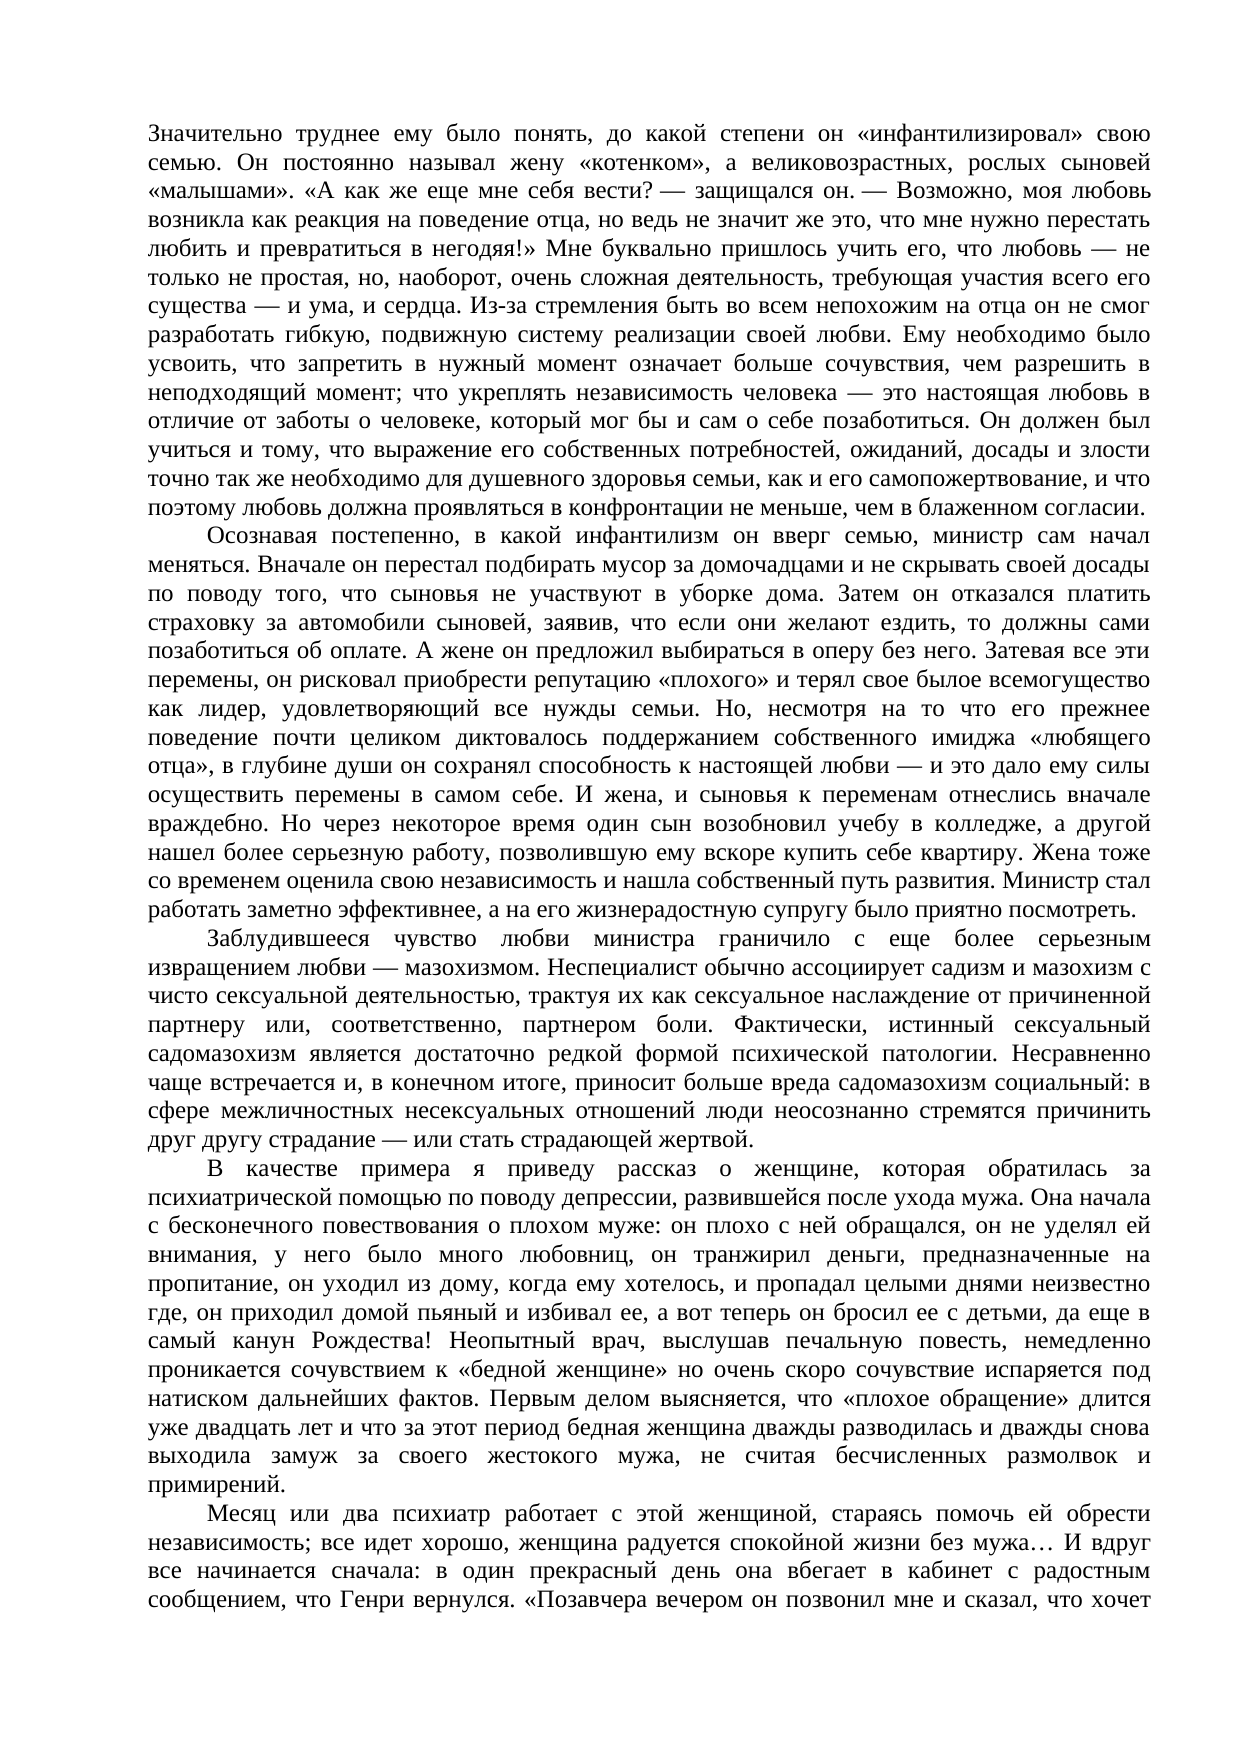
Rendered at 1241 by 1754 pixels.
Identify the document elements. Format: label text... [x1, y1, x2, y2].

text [148, 1498, 1152, 1613]
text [148, 118, 1152, 521]
text Осознавая постепенно, в какой инфантилизм он вверг семью, министр сам начал меняться. Вначале он перестал подбирать мусор за домочадцами и не скрывать своей досады по поводу того, что сыновья не участвуют в уборке дома. Затем он отказался платить страховку за автомобили сыновей, заявив, что если они желают ездить, то должны сами позаботиться об оплате. А жене он предложил выбираться в оперу без него. Затевая все эти перемены, он рисковал приобрести репутацию «плохого» и терял свое былое всемогущество как лидер, удовлетворяющий все нужды семьи. Но, несмотря на то что его прежнее поведение почти целиком диктовалось поддержанием собственного имиджа «любящего отца», в глубине души он сохранял способность к настоящей любви — и это дало ему силы осуществить перемены в самом себе. И жена, и сыновья к переменам отнеслись вначале враждебно. Но через некоторое время один сын возобновил учебу в колледже, а другой нашел более серьезную работу, позволившую ему вскоре купить себе квартиру. Жена тоже со временем оценила свою независимость и нашла собственный путь развития. Министр стал работать заметно эффективнее, а на его жизнерадостную супругу было приятно посмотреть. [148, 521, 1152, 923]
text В качестве примера я приведу рассказ о женщине, которая обратилась за психиатрической помощью по поводу депрессии, развившейся после ухода мужа. Она начала с бесконечного повествования о плохом муже: он плохо с ней обращался, он не уделял ей внимания, у него было много любовниц, он транжирил деньги, предназначенные на пропитание, он уходил из дому, когда ему хотелось, и пропадал целыми днями неизвестно где, он приходил домой пьяный и избивал ее, а вот теперь он бросил ее с детьми, да еще в самый канун Рождества! Неопытный врач, выслушав печальную повесть, немедленно проникается сочувствием к «бедной женщине» но очень скоро сочувствие испаряется под натиском дальнейших фактов. Первым делом выясняется, что «плохое обращение» длится уже двадцать лет и что за этот период бедная женщина дважды разводилась и дважды снова выходила замуж за своего жестокого мужа, не считая бесчисленных размолвок и примирений. [148, 1153, 1152, 1498]
text Заблудившееся чувство любви министра граничило с еще более серьезным извращением любви — мазохизмом. Неспециалист обычно ассоциирует садизм и мазохизм с чисто сексуальной деятельностью, трактуя их как сексуальное наслаждение от причиненной партнеру или, соответственно, партнером боли. Фактически, истинный сексуальный садомазохизм является достаточно редкой формой психической патологии. Несравненно чаще встречается и, в конечном итоге, приносит больше вреда садомазохизм социальный: в сфере межличностных несексуальных отношений люди неосознанно стремятся причинить друг другу страдание — или стать страдающей жертвой. [148, 923, 1152, 1153]
